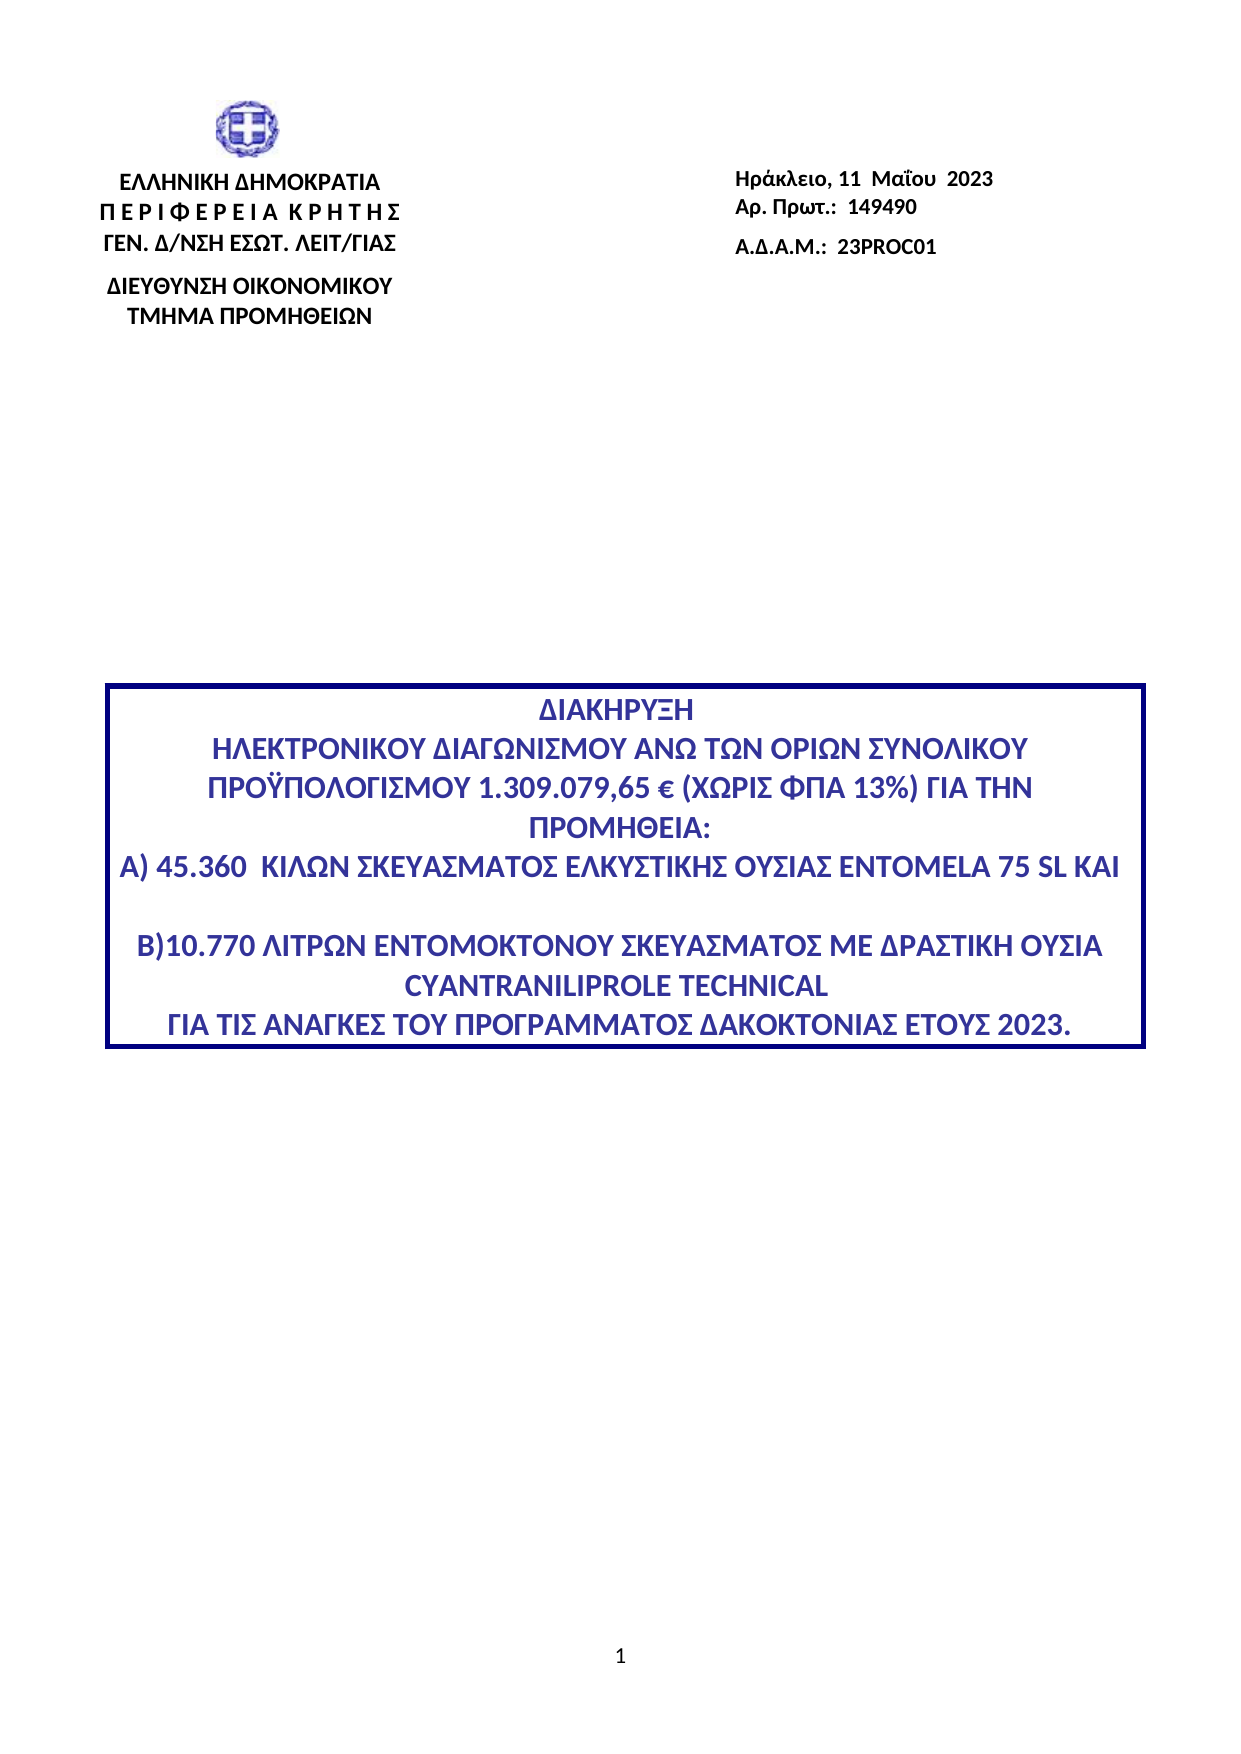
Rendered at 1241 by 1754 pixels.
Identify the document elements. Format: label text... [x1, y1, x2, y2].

text ΔΙΑΚΗΡΥΞΗ ΗΛΕΚΤΡΟΝΙΚΟΥ ΔΙΑΓΩΝΙΣΜΟΥ ΑΝΩ ΤΩΝ ΟΡΙΩΝ ΣΥΝΟΛΙΚΟΥ ΠΡΟΫΠΟΛΟΓΙΣΜΟΥ 1.309.079,65 € (ΧΩΡΙΣ ΦΠΑ 13%) ΓΙΑ ΤΗΝ ΠΡΟΜΗΘΕΙΑ: Α) 45.360 ΚΙΛΩΝ ΣΚΕΥΑΣΜΑΤΟΣ ΕΛΚΥΣΤΙΚΗΣ ΟΥΣΙΑΣ ENTOMELA 75 SL ΚΑΙ Β)10.770 ΛΙΤΡΩΝ ΕΝΤΟΜΟΚΤΟΝΟΥ ΣΚΕΥΑΣΜΑΤΟΣ ΜΕ ΔΡΑΣΤΙΚΗ ΟΥΣΙΑ CYANTRANILIPROLE TECHNICAL ΓΙΑ ΤΙΣ ΑΝΑΓΚΕΣ ΤΟΥ ΠΡΟΓΡΑΜΜΑΤΟΣ ΔΑΚΟΚΤΟΝΙΑΣ ΕΤΟΥΣ 2023. [110, 689, 1141, 1044]
picture [215, 100, 280, 158]
